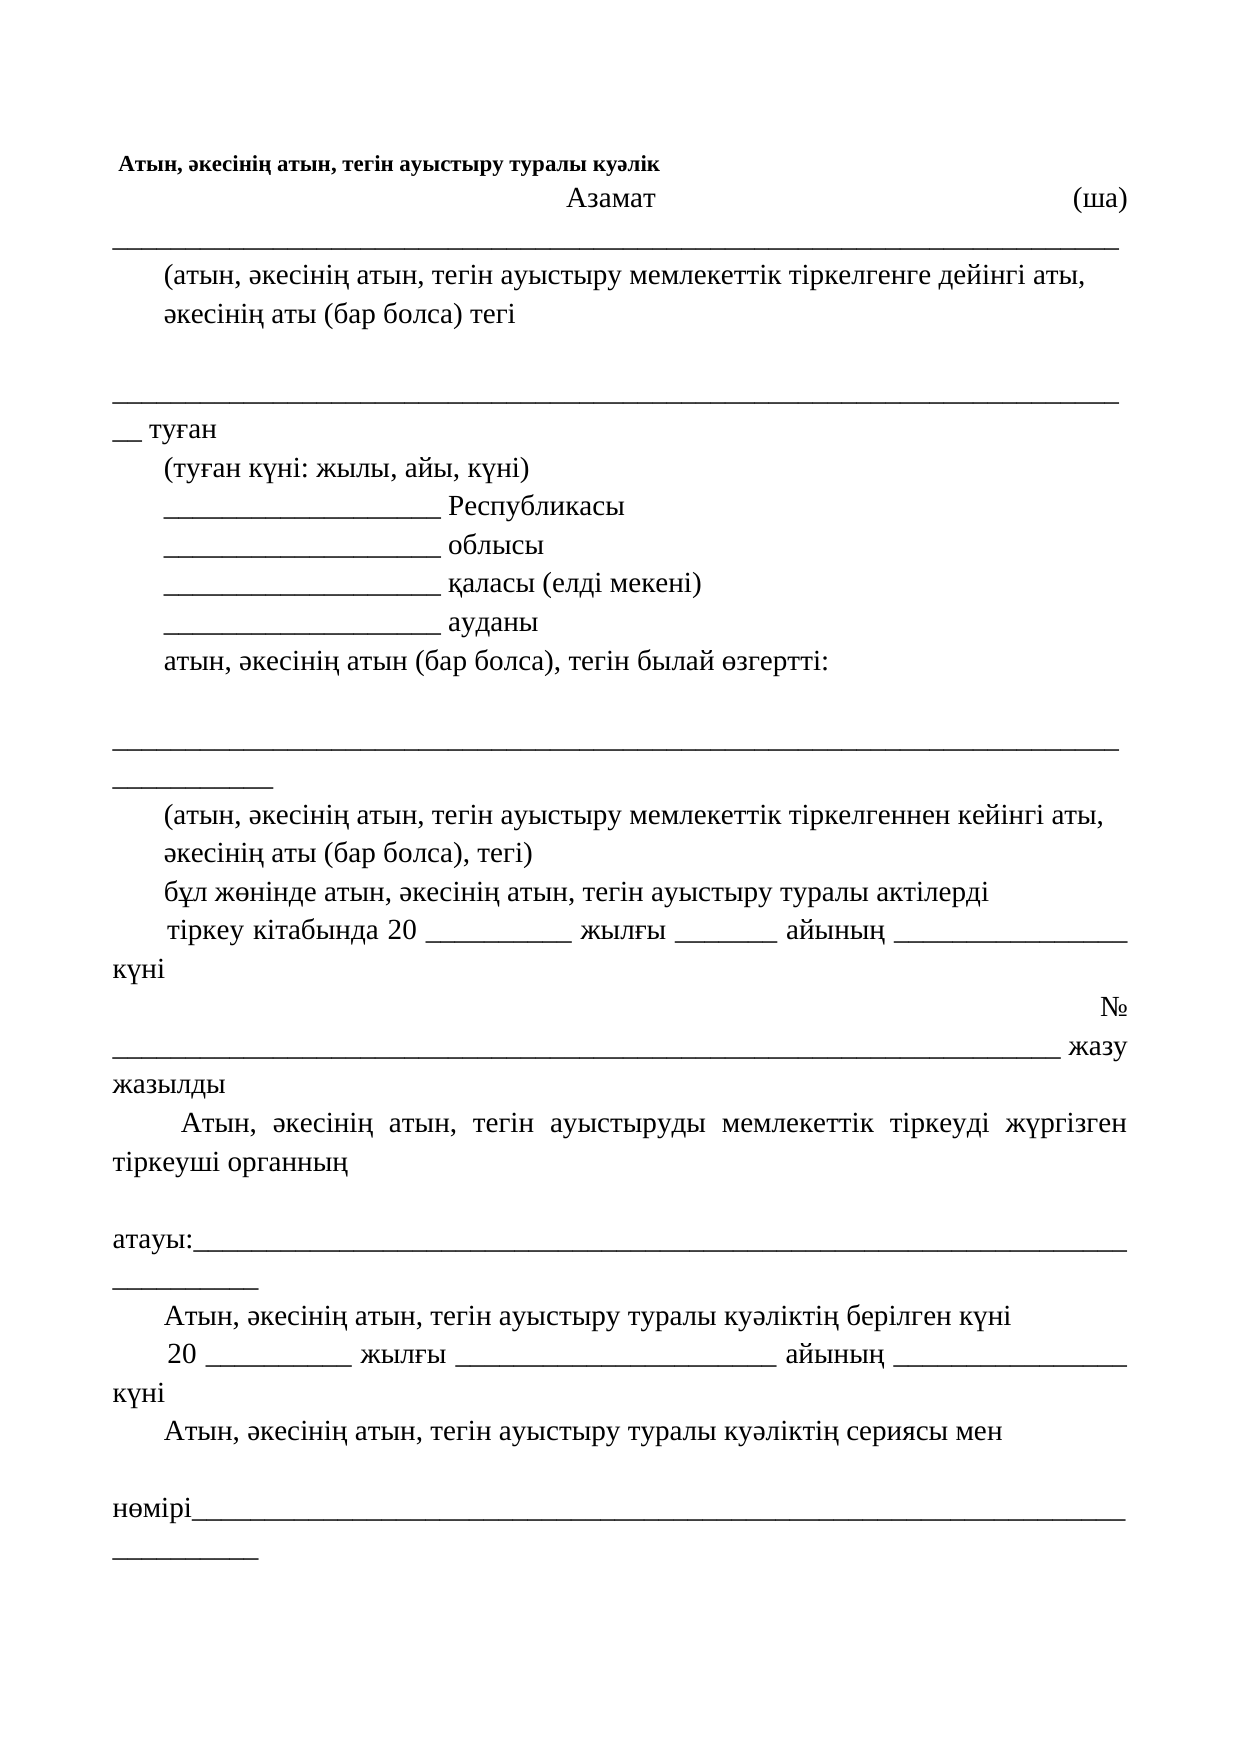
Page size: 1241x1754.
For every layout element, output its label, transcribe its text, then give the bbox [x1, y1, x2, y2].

text тіркеу кітабында 20 __________ жылғы _______ айының ________________ күні [112, 912, 1128, 984]
text № _________________________________________________________________ жазу жазылды [112, 989, 1128, 1100]
text ___________________ қаласы (елді мекені) [112, 566, 1128, 599]
text (туған күні: жылы, айы, күні) [112, 450, 1128, 483]
text Атын, әкесінің атын, тегін ауыстыру туралы куәліктің сериясы мен [112, 1413, 1128, 1447]
text (атын, әкесінің атын, тегін ауыстыру мемлекеттік тіркелгенге дейінгі аты, [112, 257, 1128, 291]
text Атын, әкесінің атын, тегін ауыстыру туралы куәлік [112, 150, 1128, 176]
text бұл жөнінде атын, әкесінің атын, тегін ауыстыру туралы актілерді [112, 874, 1128, 907]
text атын, әкесінің атын (бар болса), тегін былай өзгертті: [112, 643, 1128, 676]
text әкесінің аты (бар болса) тегі [112, 296, 1128, 329]
text _______________________________________________________________________ туған [112, 334, 1128, 445]
text ________________________________________________________________________________ [112, 681, 1128, 792]
text 20 __________ жылғы ______________________ айының ________________ күні [112, 1336, 1128, 1408]
text атауы:__________________________________________________________________________ [112, 1182, 1128, 1293]
text (атын, әкесінің атын, тегін ауыстыру мемлекеттік тіркелгеннен кейінгі аты, [112, 797, 1128, 830]
text Атын, әкесінің атын, тегін ауыстыруды мемлекеттік тіркеуді жүргізген тіркеуші органның [112, 1105, 1128, 1177]
text ___________________ ауданы [112, 604, 1128, 638]
text нөмірі__________________________________________________________________________ [112, 1452, 1128, 1563]
text ___________________ облысы [112, 527, 1128, 561]
text ___________________ Республикасы [112, 488, 1128, 522]
text Атын, әкесінің атын, тегін ауыстыру туралы куәліктің берілген күні [112, 1298, 1128, 1331]
text Азамат (ша) _____________________________________________________________________ [112, 180, 1128, 252]
text әкесінің аты (бар болса), тегі) [112, 835, 1128, 869]
